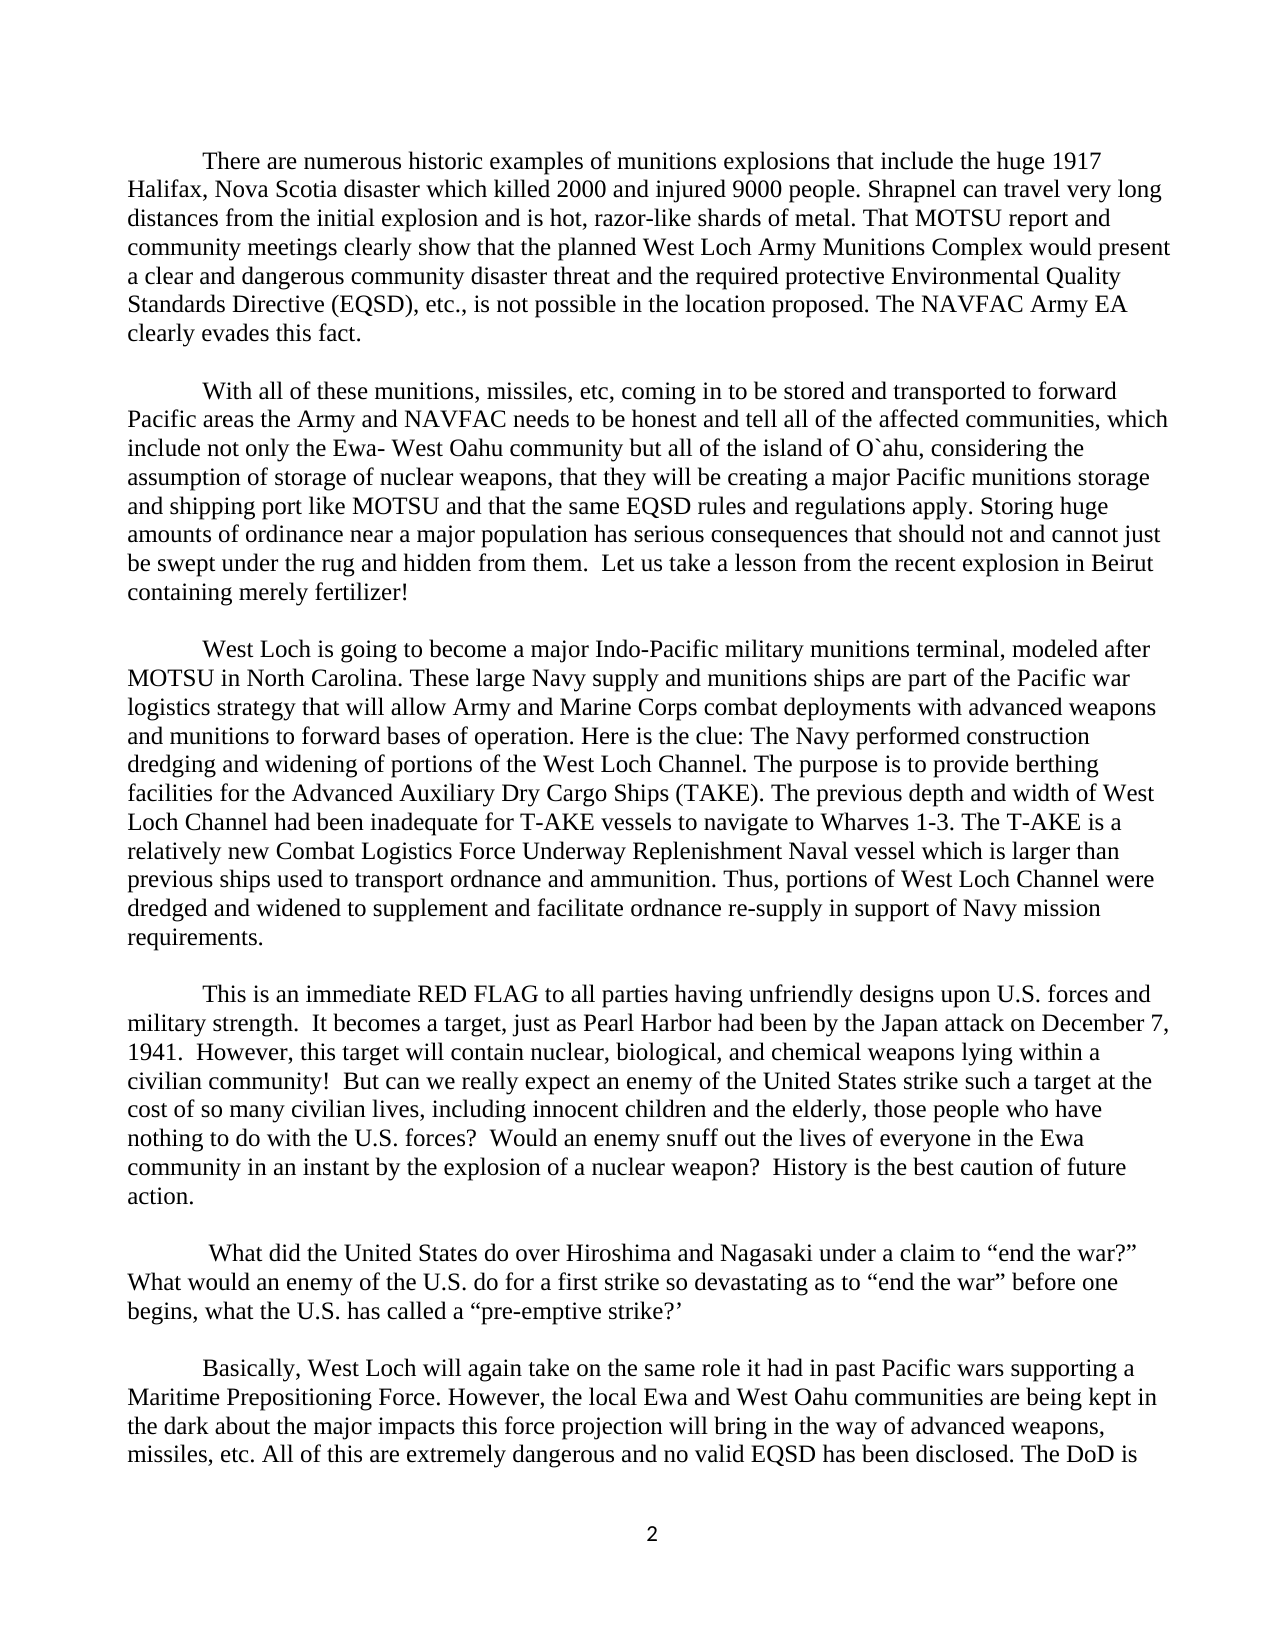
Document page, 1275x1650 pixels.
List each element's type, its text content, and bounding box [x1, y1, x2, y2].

text What did the United States do over Hiroshima and Nagasaki under a claim to “end the war?” What would an enemy of the U.S. do for a first strike so devastating as to “end the war” before one begins, what the U.S. has called a “pre-emptive strike?’ [127, 1238, 1177, 1324]
text There are numerous historic examples of munitions explosions that include the huge 1917 Halifax, Nova Scotia disaster which killed 2000 and injured 9000 people. Shrapnel can travel very long distances from the initial explosion and is hot, razor-like shards of metal. That MOTSU report and community meetings clearly show that the planned West Loch Army Munitions Complex would present a clear and dangerous community disaster threat and the required protective Environmental Quality Standards Directive (EQSD), etc., is not possible in the location proposed. The NAVFAC Army EA clearly evades this fact. [127, 146, 1177, 347]
text With all of these munitions, missiles, etc, coming in to be stored and transported to forward Pacific areas the Army and NAVFAC needs to be honest and tell all of the affected communities, which include not only the Ewa- West Oahu community but all of the island of O`ahu, considering the assumption of storage of nuclear weapons, that they will be creating a major Pacific munitions storage and shipping port like MOTSU and that the same EQSD rules and regulations apply. Storing huge amounts of ordinance near a major population has serious consequences that should not and cannot just be swept under the rug and hidden from them. Let us take a lesson from the recent explosion in Beirut containing merely fertilizer! [127, 376, 1177, 606]
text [127, 1353, 1177, 1468]
text This is an immediate RED FLAG to all parties having unfriendly designs upon U.S. forces and military strength. It becomes a target, just as Pearl Harbor had been by the Japan attack on December 7, 1941. However, this target will contain nuclear, biological, and chemical weapons lying within a civilian community! But can we really expect an enemy of the United States strike such a target at the cost of so many civilian lives, including innocent children and the elderly, those people who have nothing to do with the U.S. forces? Would an enemy snuff out the lives of everyone in the Ewa community in an instant by the explosion of a nuclear weapon? History is the best caution of future action. [127, 979, 1177, 1209]
text West Loch is going to become a major Indo-Pacific military munitions terminal, modeled after MOTSU in North Carolina. These large Navy supply and munitions ships are part of the Pacific war logistics strategy that will allow Army and Marine Corps combat deployments with advanced weapons and munitions to forward bases of operation. Here is the clue: The Navy performed construction dredging and widening of portions of the West Loch Channel. The purpose is to provide berthing facilities for the Advanced Auxiliary Dry Cargo Ships (TAKE). The previous depth and width of West Loch Channel had been inadequate for T-AKE vessels to navigate to Wharves 1-3. The T-AKE is a relatively new Combat Logistics Force Underway Replenishment Naval vessel which is larger than previous ships used to transport ordnance and ammunition. Thus, portions of West Loch Channel were dredged and widened to supplement and facilitate ordnance re-supply in support of Navy mission requirements. [127, 634, 1177, 951]
